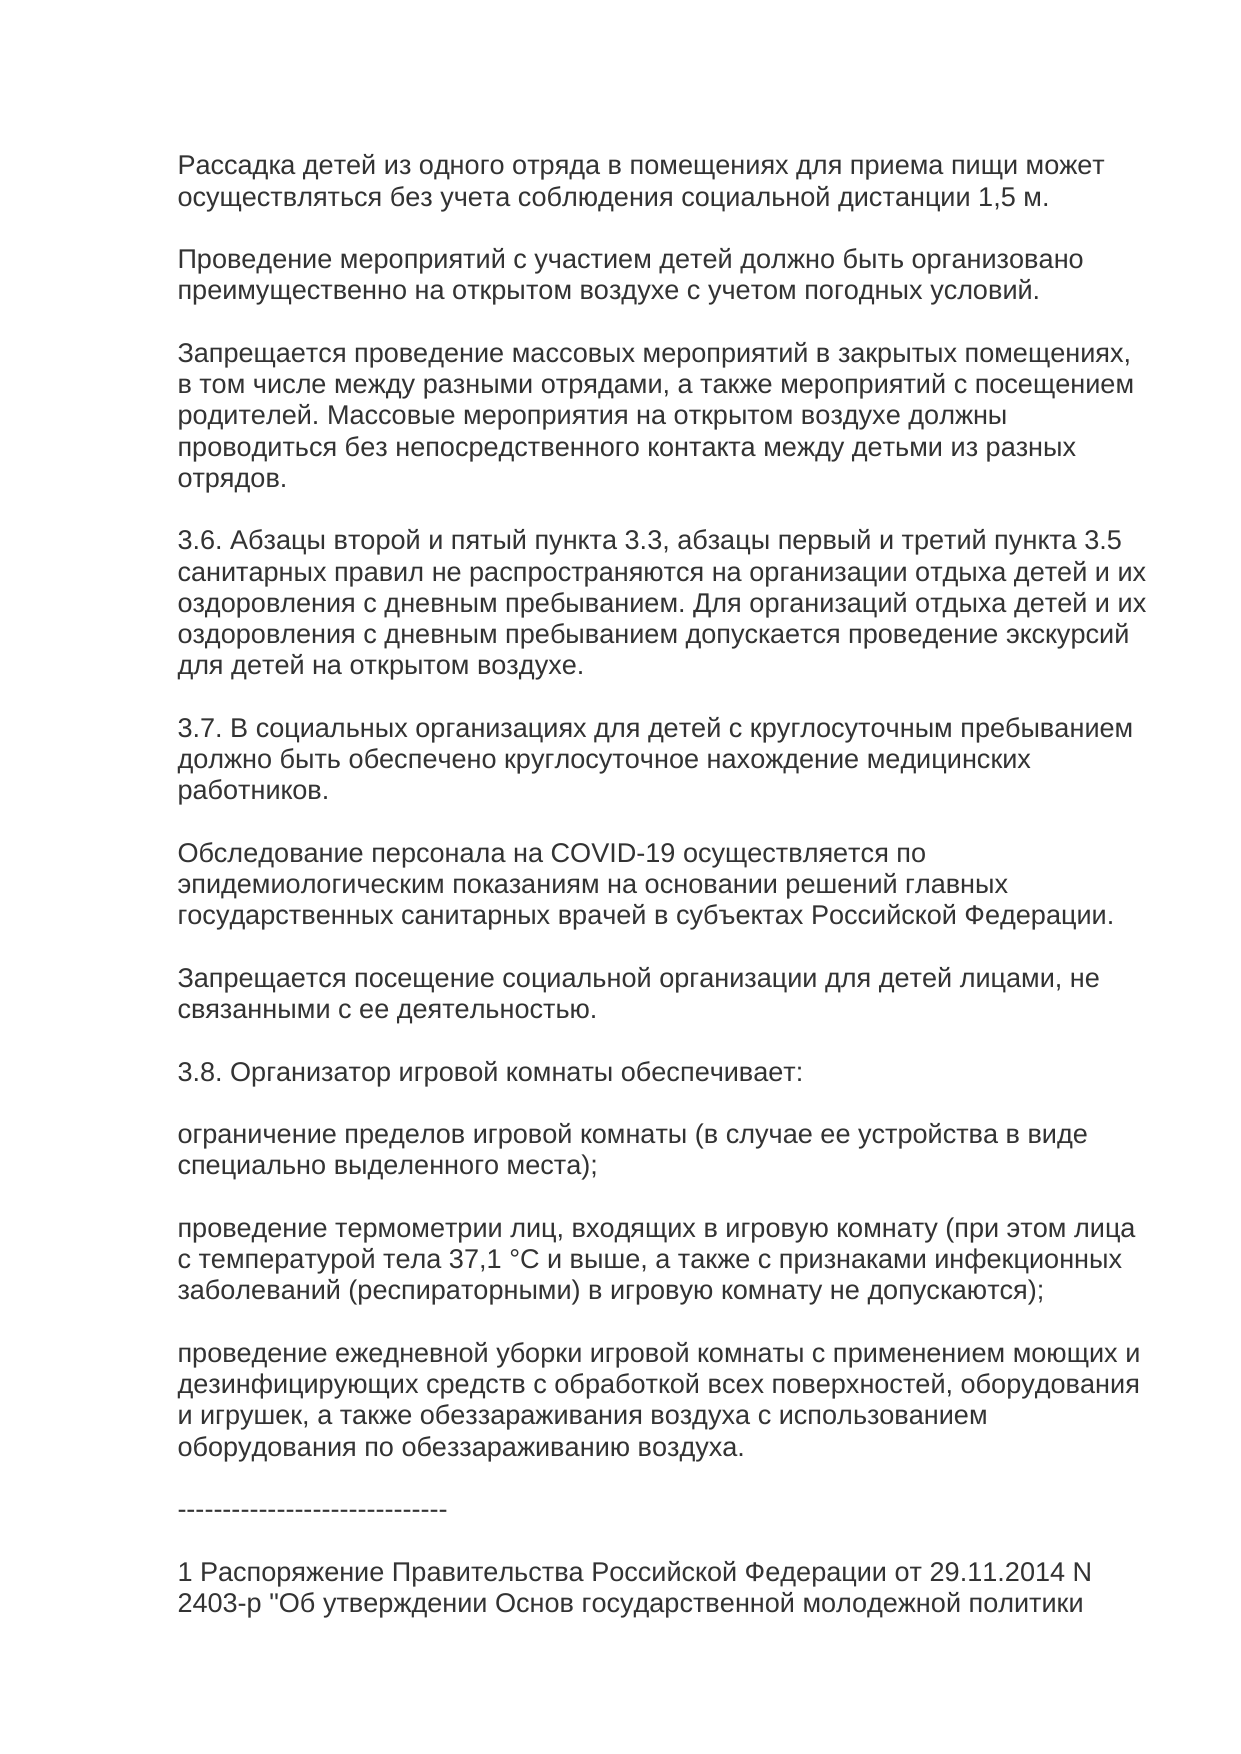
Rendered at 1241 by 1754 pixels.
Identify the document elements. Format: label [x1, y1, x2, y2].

text [177, 118, 1152, 1618]
